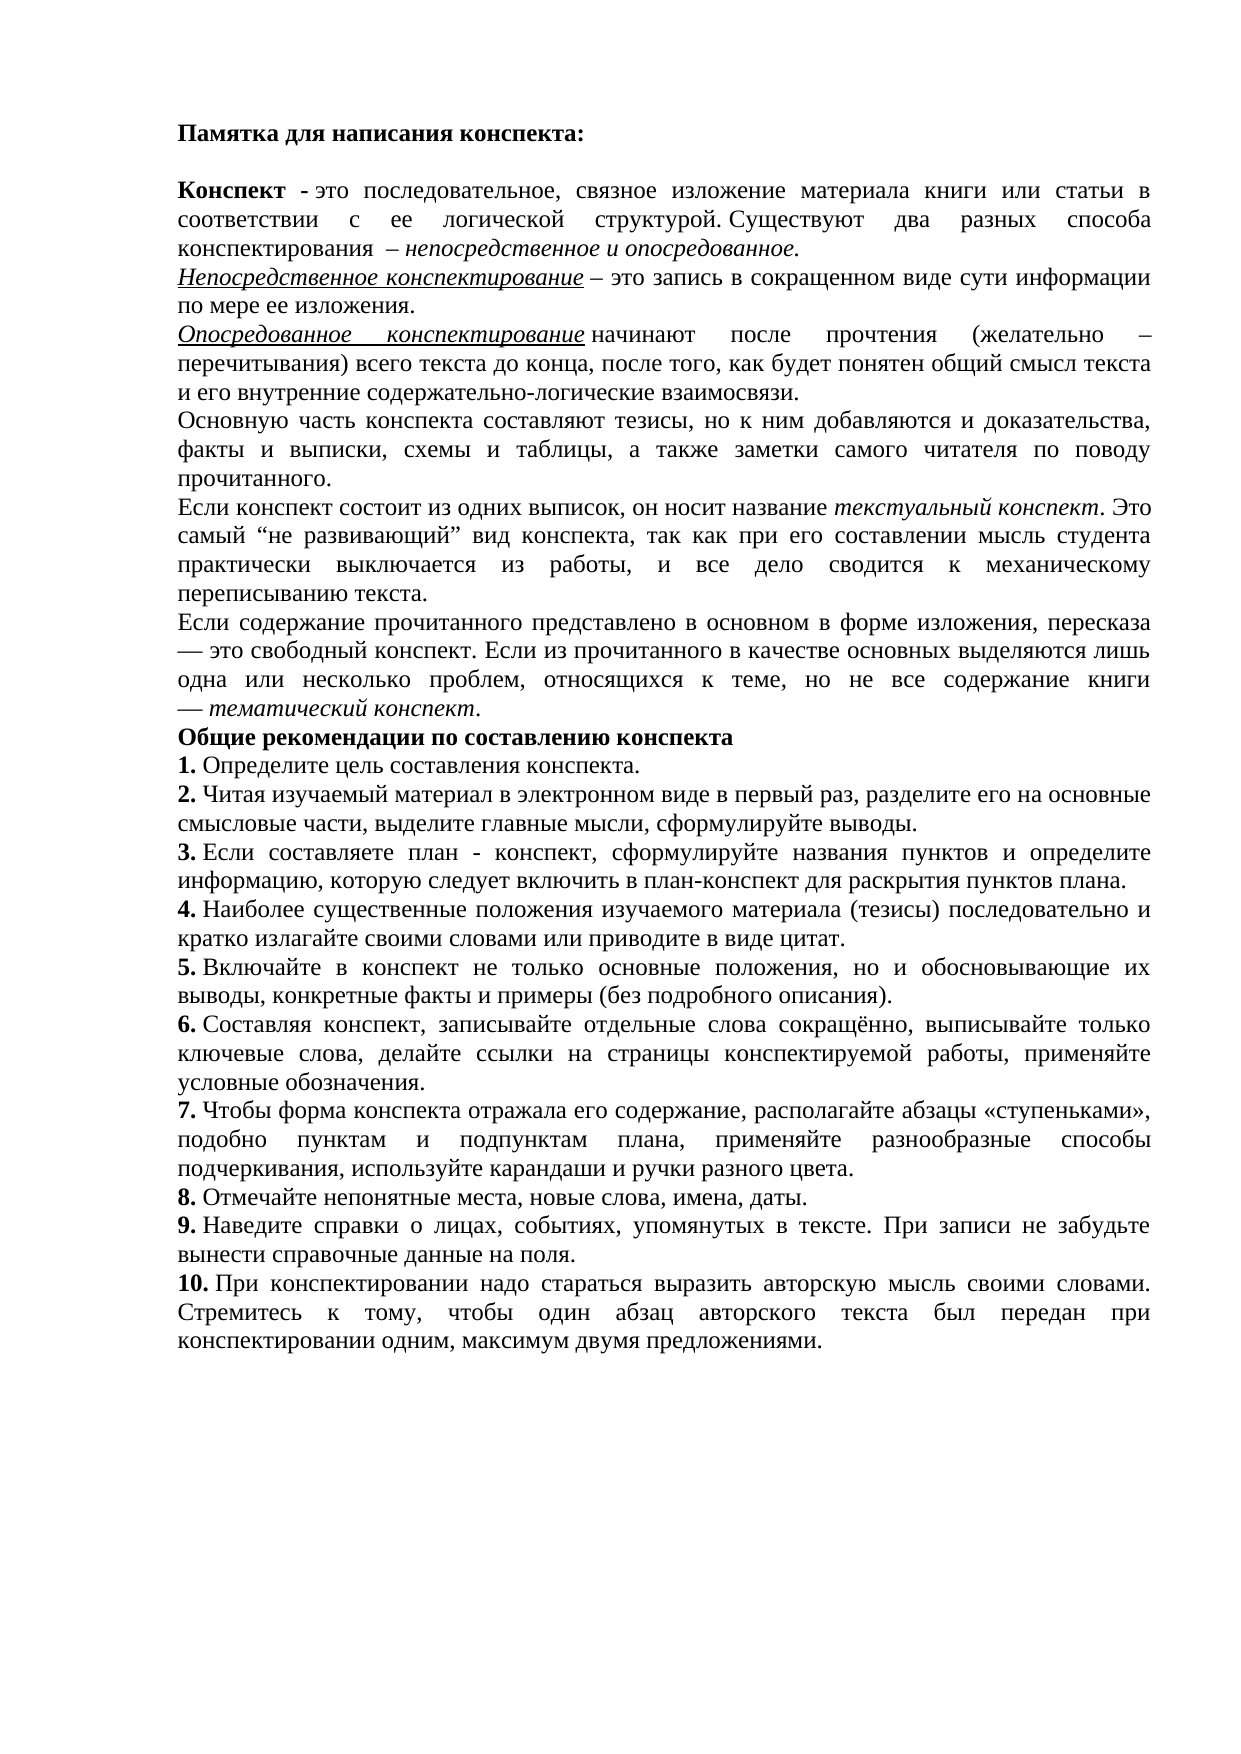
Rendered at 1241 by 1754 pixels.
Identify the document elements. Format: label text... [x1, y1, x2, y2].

text 7. Чтобы форма конспекта отражала его содержание, располагайте абзацы «ступеньками», подобно пунктам и подпунктам плана, применяйте разнообразные способы подчеркивания, используйте карандаши и ручки разного цвета. [177, 1096, 1152, 1182]
text 6. Составляя конспект, записывайте отдельные слова сокращённо, выписывайте только ключевые слова, делайте ссылки на страницы конспектируемой работы, применяйте условные обозначения. [177, 1009, 1152, 1096]
text Если содержание прочитанного представлено в основном в форме изложения, пересказа — это свободный конспект. Если из прочитанного в качестве основных выделяются лишь одна или несколько проблем, относящихся к теме, но не все содержание книги — тематический конспект. [177, 607, 1152, 722]
text 8. Отмечайте непонятные места, новые слова, имена, даты. [177, 1182, 1152, 1211]
text Конспект - это последовательное, связное изложение материала книги или статьи в соответствии с ее логической структурой. Существуют два разных способа конспектирования – непосредственное и опосредованное. [177, 176, 1152, 262]
text 4. Наиболее существенные положения изучаемого материала (тезисы) последовательно и кратко излагайте своими словами или приводите в виде цитат. [177, 894, 1152, 952]
text 10. При конспектировании надо стараться выразить авторскую мысль своими словами. Стремитесь к тому, чтобы один абзац авторского текста был передан при конспектировании одним, максимум двумя предложениями. [177, 1268, 1152, 1354]
text 9. Наведите справки о лицах, событиях, упомянутых в тексте. При записи не забудьте вынести справочные данные на поля. [177, 1211, 1152, 1268]
text 5. Включайте в конспект не только основные положения, но и обосновывающие их выводы, конкретные факты и примеры (без подробного описания). [177, 952, 1152, 1009]
text Опосредованное конспектирование начинают после прочтения (желательно – перечитывания) всего текста до конца, после того, как будет понятен общий смысл текста и его внутренние содержательно-логические взаимосвязи. [177, 319, 1152, 406]
text Основную часть конспекта составляют тезисы, но к ним добавляются и доказательства, факты и выписки, схемы и таблицы, а также заметки самого читателя по поводу прочитанного. [177, 406, 1152, 492]
text 3. Если составляете план - конспект, сформулируйте названия пунктов и определите информацию, которую следует включить в план-конспект для раскрытия пунктов плана. [177, 837, 1152, 894]
text Если конспект состоит из одних выписок, он носит название текстуальный конспект. Это самый “не развивающий” вид конспекта, так как при его составлении мысль студента практически выключается из работы, и все дело сводится к механическому переписыванию текста. [177, 492, 1152, 607]
text 2. Читая изучаемый материал в электронном виде в первый раз, разделите его на основные смысловые части, выделите главные мысли, сформулируйте выводы. [177, 779, 1152, 837]
text Общие рекомендации по составлению конспекта [177, 722, 1152, 751]
text Непосредственное конспектирование – это запись в сокращенном виде сути информации по мере ее изложения. [177, 262, 1152, 319]
text Памятка для написания конспекта: [177, 118, 1152, 147]
text 1. Определите цель составления конспекта. [177, 751, 1152, 779]
